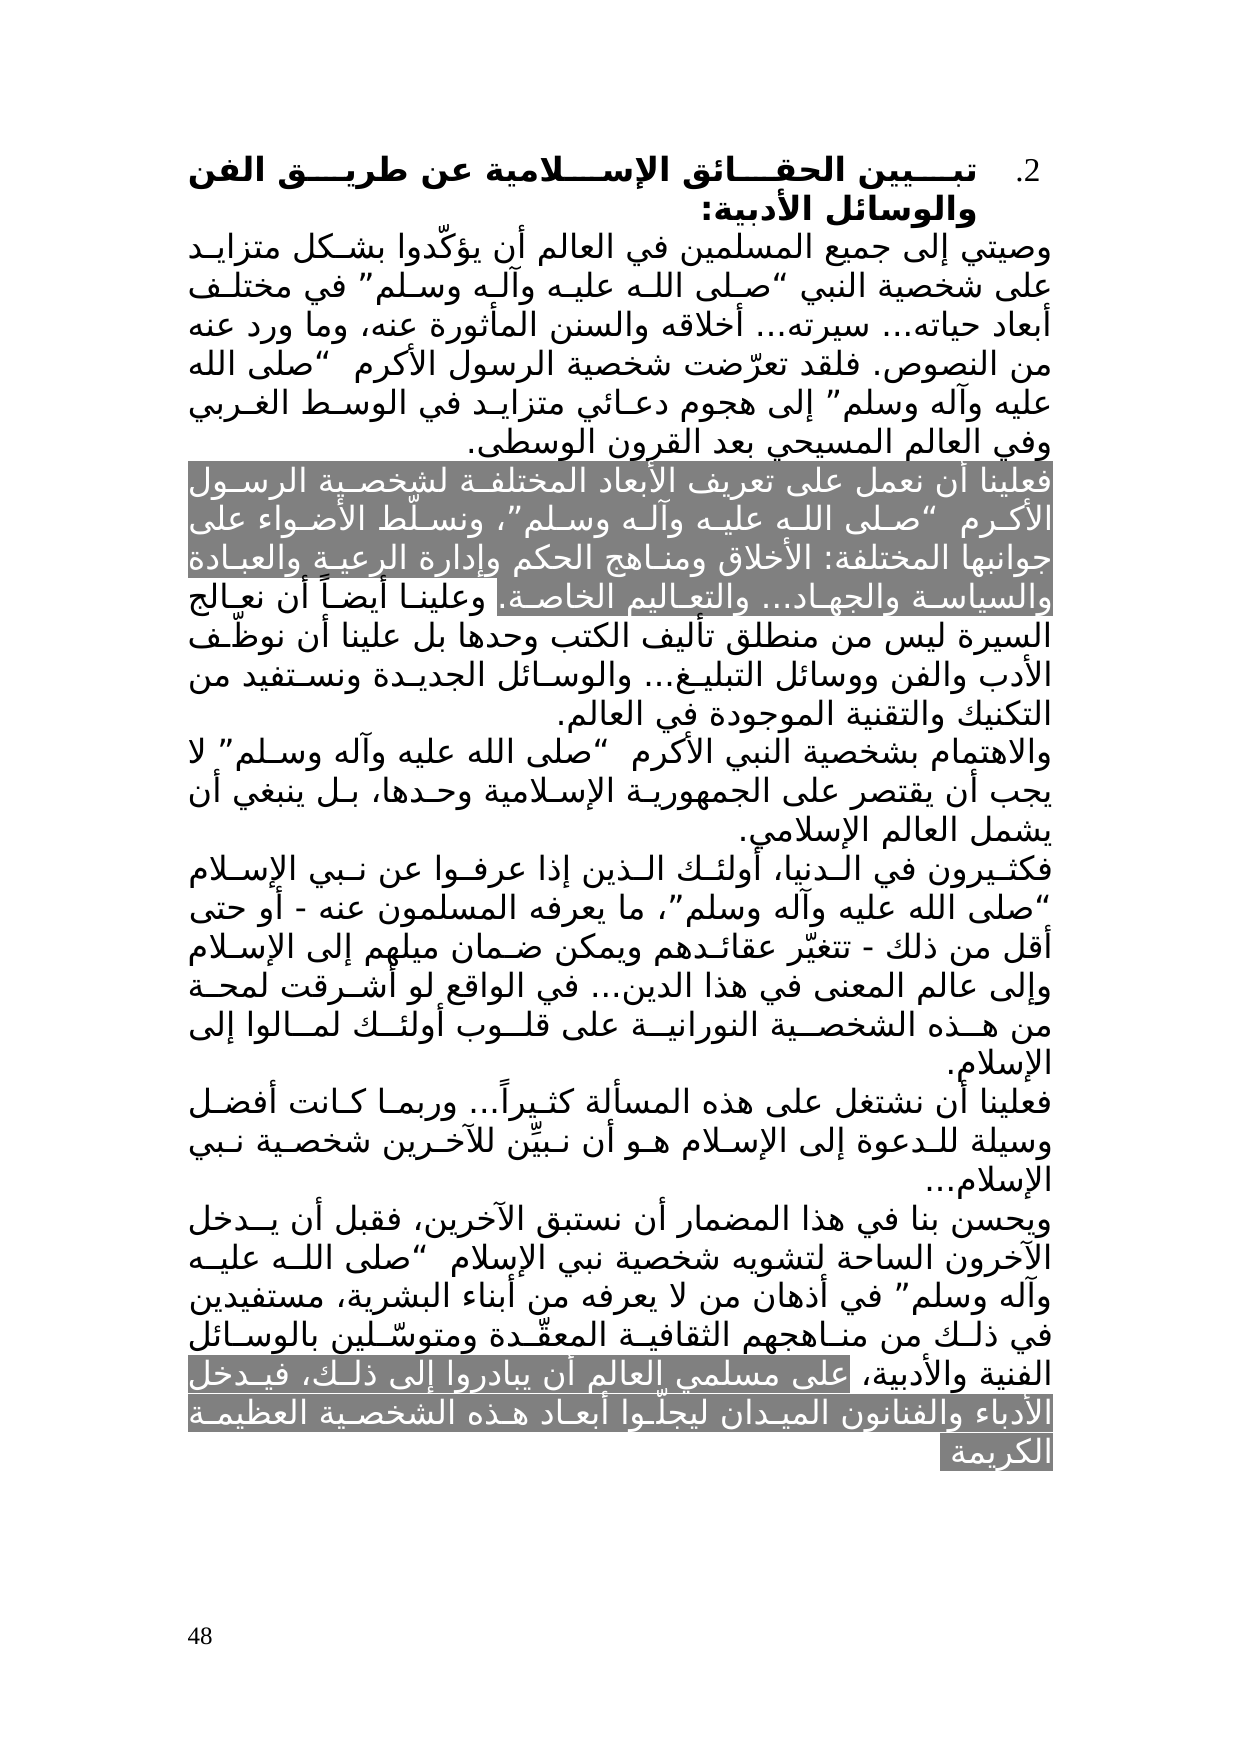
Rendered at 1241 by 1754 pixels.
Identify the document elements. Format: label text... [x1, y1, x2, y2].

text فكثيرون في الدنيا، أولئك الذين إذا عرفوا عن نبي الإسلام “صلى الله عليه وآله وسلم”، ما يعرفه المسلمون عنه - أو حتى أقل من ذلك - تتغيّر عقائدهم ويمكن ضمان ميلهم إلى الإسلام وإلى عالم المعنى في هذا الدين... في الواقع لو أشرقت لمحة من هذه الشخصية النورانية على قلوب أولئك لمالوا إلى الإسلام. [187, 849, 1053, 1083]
text فعلينا أن نعمل على تعريف الأبعاد المختلفة لشخصية الرسول الأكرم “صلى الله عليه وآله وسلم”، ونسلّط الأضواء على جوانبها المختلفة: الأخلاق ومناهج الحكم وإدارة الرعية والعبادة والسياسة والجهاد... والتعاليم الخاصة. وعلينا أيضاً أن نعالج السيرة ليس من منطلق تأليف الكتب وحدها بل علينا أن نوظّف الأدب والفن ووسائل التبليغ... والوسائل الجديدة ونستفيد من التكنيك والتقنية الموجودة في العالم. [187, 461, 1053, 733]
text فعلينا أن نشتغل على هذه المسألة كثيراً... وربما كانت أفضل وسيلة للدعوة إلى الإسلام هو أن نبيِّن للآخرين شخصية نبي الإسلام... [187, 1083, 1053, 1199]
text والاهتمام بشخصية النبي الأكرم “صلى الله عليه وآله وسلم” لا يجب أن يقتصر على الجمهورية الإسلامية وحدها، بل ينبغي أن يشمل العالم الإسلامي. [187, 733, 1053, 849]
list تبيين الحقائق الإسلامية عن طريق الفن والوسائل الأدبية: [187, 150, 1015, 228]
text وصيتي إلى جميع المسلمين في العالم أن يؤكّدوا بشكل متزايد على شخصية النبي “صلى الله عليه وآله وسلم” في مختلف أبعاد حياته... سيرته... أخلاقه والسنن المأثورة عنه، وما ورد عنه من النصوص. فلقد تعرّضت شخصية الرسول الأكرم “صلى الله عليه وآله وسلم” إلى هجوم دعائي متزايد في الوسط الغربي وفي العالم المسيحي بعد القرون الوسطى. [187, 228, 1053, 461]
text ويحسن بنا في هذا المضمار أن نستبق الآخرين، فقبل أن يدخل الآخرون الساحة لتشويه شخصية نبي الإسلام “صلى الله عليه وآله وسلم” في أذهان من لا يعرفه من أبناء البشرية، مستفيدين في ذلك من مناهجهم الثقافية المعقّدة ومتوسّلين بالوسائل الفنية والأدبية، على مسلمي العالم أن يبادروا إلى ذلك، فيدخل الأدباء والفنانون الميدان ليجلّوا أبعاد هذه الشخصية العظيمة الكريمة [187, 1199, 1053, 1471]
